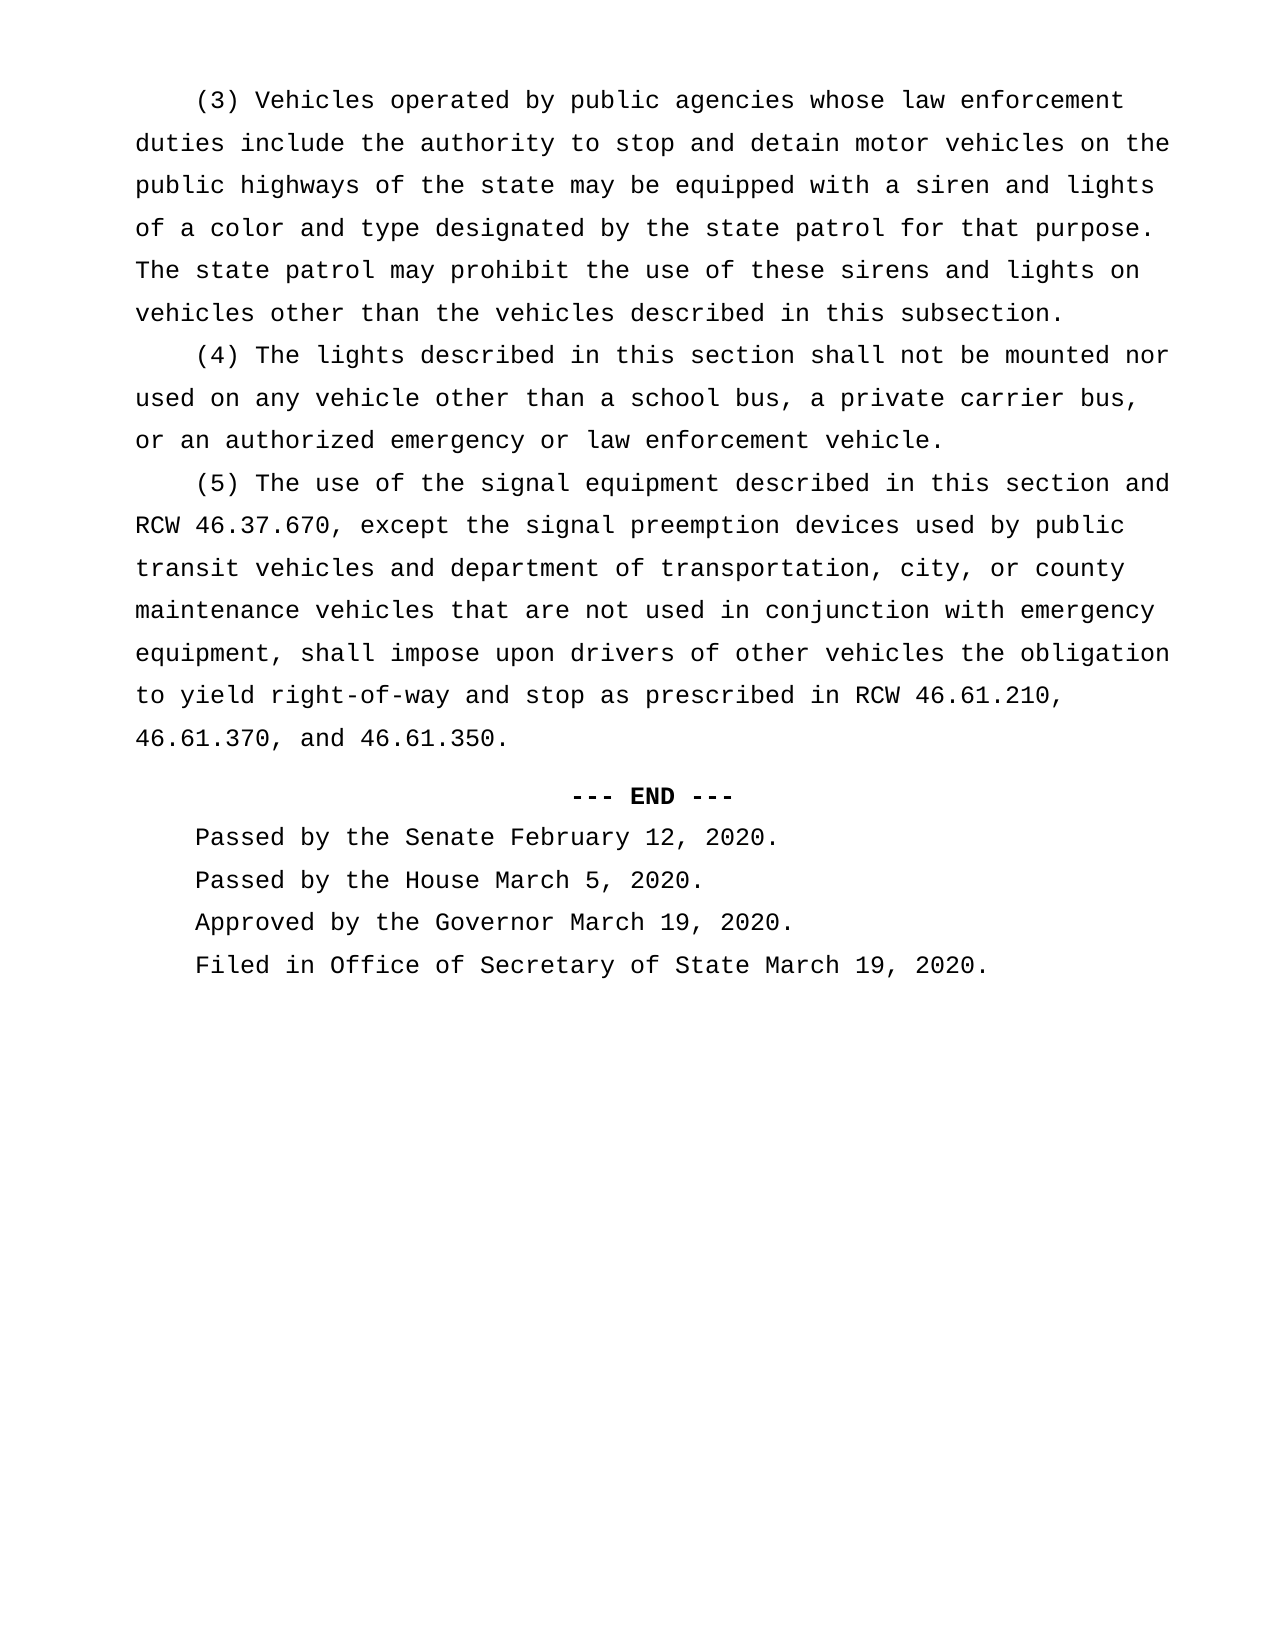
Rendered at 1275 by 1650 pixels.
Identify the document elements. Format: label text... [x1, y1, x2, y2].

text Approved by the Governor March 19, 2020. [135, 897, 1170, 939]
text --- END --- [135, 783, 1170, 812]
text (5) The use of the signal equipment described in this section and RCW 46.37.670, except the signal preemption devices used by public transit vehicles and department of transportation, city, or county maintenance vehicles that are not used in conjunction with emergency equipment, shall impose upon drivers of other vehicles the obligation to yield right-of-way and stop as prescribed in RCW 46.61.210, 46.61.370, and 46.61.350. [135, 457, 1170, 755]
text (4) The lights described in this section shall not be mounted nor used on any vehicle other than a school bus, a private carrier bus, or an authorized emergency or law enforcement vehicle. [135, 330, 1170, 457]
text Passed by the House March 5, 2020. [135, 854, 1170, 897]
text (3) Vehicles operated by public agencies whose law enforcement duties include the authority to stop and detain motor vehicles on the public highways of the state may be equipped with a siren and lights of a color and type designated by the state patrol for that purpose. The state patrol may prohibit the use of these sirens and lights on vehicles other than the vehicles described in this subsection. [135, 75, 1170, 330]
text Passed by the Senate February 12, 2020. [135, 812, 1170, 854]
text Filed in Office of Secretary of State March 19, 2020. [135, 939, 1170, 982]
